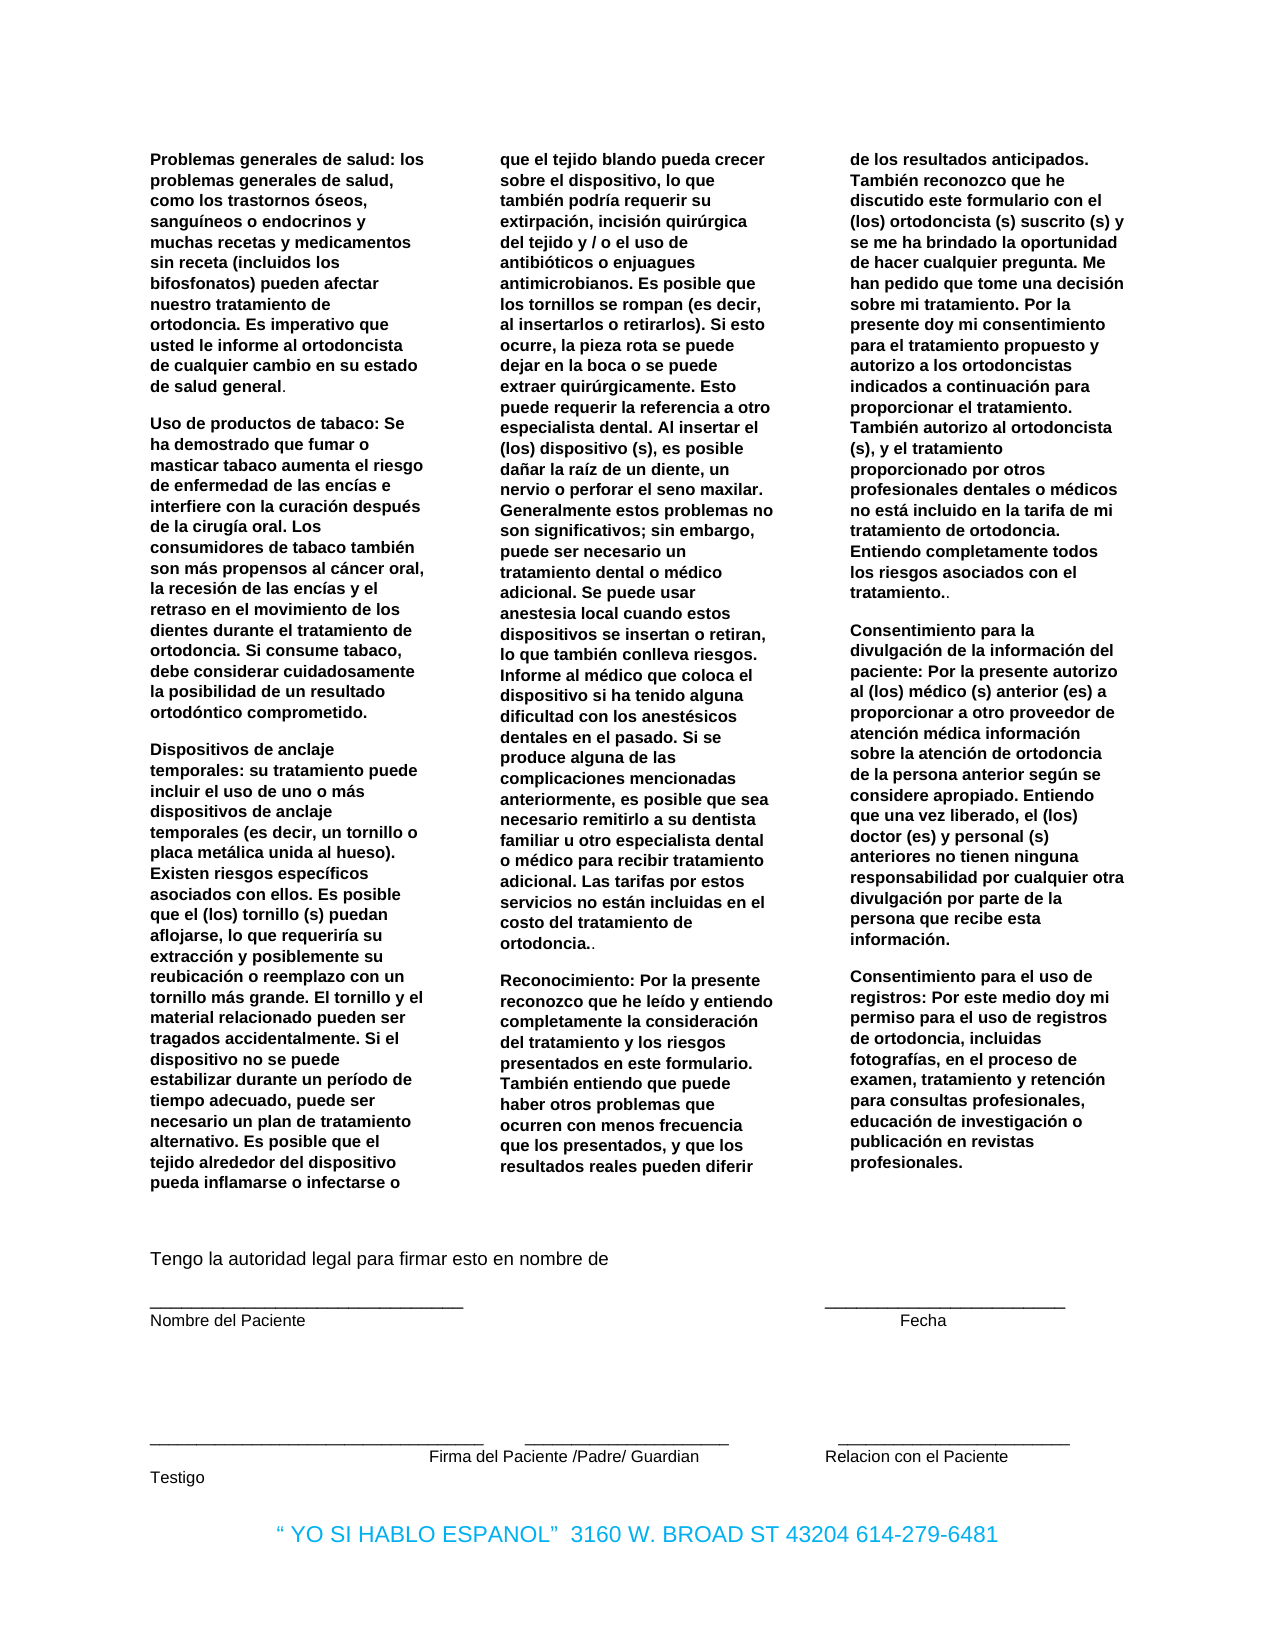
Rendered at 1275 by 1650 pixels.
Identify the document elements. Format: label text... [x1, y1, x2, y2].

text Dispositivos de anclaje temporales: su tratamiento puede incluir el uso de uno o más dispositivos de anclaje temporales (es decir, un tornillo o placa metálica unida al hueso). Existen riesgos específicos asociados con ellos. Es posible que el (los) tornillo (s) puedan aflojarse, lo que requeriría su extracción y posiblemente su reubicación o reemplazo con un tornillo más grande. El tornillo y el material relacionado pueden ser tragados accidentalmente. Si el dispositivo no se puede estabilizar durante un período de tiempo adecuado, puede ser necesario un plan de tratamiento alternativo. Es posible que el tejido alrededor del dispositivo pueda inflamarse o infectarse o que el tejido blando pueda crecer sobre el dispositivo, lo que también podría requerir su extirpación, incisión quirúrgica del tejido y / o el uso de antibióticos o enjuagues antimicrobianos. Es posible que los tornillos se rompan (es decir, al insertarlos o retirarlos). Si esto ocurre, la pieza rota se puede dejar en la boca o se puede extraer quirúrgicamente. Esto puede requerir la referencia a otro especialista dental. Al insertar el (los) dispositivo (s), es posible dañar la raíz de un diente, un nervio o perforar el seno maxilar. Generalmente estos problemas no son significativos; sin embargo, puede ser necesario un tratamiento dental o médico adicional. Se puede usar anestesia local cuando estos dispositivos se insertan o retiran, lo que también conlleva riesgos. Informe al médico que coloca el dispositivo si ha tenido alguna dificultad con los anestésicos dentales en el pasado. Si se produce alguna de las complicaciones mencionadas anteriormente, es posible que sea necesario remitirlo a su dentista familiar u otro especialista dental o médico para recibir tratamiento adicional. Las tarifas por estos servicios no están incluidas en el costo del tratamiento de ortodoncia.. [500, 150, 775, 953]
text Consentimiento para el uso de registros: Por este medio doy mi permiso para el uso de registros de ortodoncia, incluidas fotografías, en el proceso de examen, tratamiento y retención para consultas profesionales, educación de investigación o publicación en revistas profesionales. [850, 967, 1125, 1172]
text Reconocimiento: Por la presente reconozco que he leído y entiendo completamente la consideración del tratamiento y los riesgos presentados en este formulario. También entiendo que puede haber otros problemas que ocurren con menos frecuencia que los presentados, y que los resultados reales pueden diferir de los resultados anticipados. También reconozco que he discutido este formulario con el (los) ortodoncista (s) suscrito (s) y se me ha brindado la oportunidad de hacer cualquier pregunta. Me han pedido que tome una decisión sobre mi tratamiento. Por la presente doy mi consentimiento para el tratamiento propuesto y autorizo a los ortodoncistas indicados a continuación para proporcionar el tratamiento. También autorizo al ortodoncista (s), y el tratamiento proporcionado por otros profesionales dentales o médicos no está incluido en la tarifa de mi tratamiento de ortodoncia. Entiendo completamente todos los riesgos asociados con el tratamiento.. [850, 150, 1125, 602]
text Tengo la autoridad legal para firmar esto en nombre de [150, 1248, 1125, 1269]
text ______________________________ _______________________ Nombre del Paciente Fecha [150, 1288, 1125, 1371]
text Consentimiento para la divulgación de la información del paciente: Por la presente autorizo al (los) médico (s) anterior (es) a proporcionar a otro proveedor de atención médica información sobre la atención de ortodoncia de la persona anterior según se considere apropiado. Entiendo que una vez liberado, el (los) doctor (es) y personal (s) anteriores no tienen ninguna responsabilidad por cualquier otra divulgación por parte de la persona que recibe esta información. [850, 620, 1125, 949]
text Problemas generales de salud: los problemas generales de salud, como los trastornos óseos, sanguíneos o endocrinos y muchas recetas y medicamentos sin receta (incluidos los bifosfonatos) pueden afectar nuestro tratamiento de ortodoncia. Es imperativo que usted le informe al ortodoncista de cualquier cambio en su estado de salud general. [150, 150, 425, 396]
text ____________________________________ ______________________ _________________________ Firma del Paciente /Padre/ Guardian Relacion con el Paciente Testigo [150, 1427, 1125, 1487]
text Uso de productos de tabaco: Se ha demostrado que fumar o masticar tabaco aumenta el riesgo de enfermedad de las encías e interfiere con la curación después de la cirugía oral. Los consumidores de tabaco también son más propensos al cáncer oral, la recesión de las encías y el retraso en el movimiento de los dientes durante el tratamiento de ortodoncia. Si consume tabaco, debe considerar cuidadosamente la posibilidad de un resultado ortodóntico comprometido. [150, 414, 425, 722]
text Dispositivos de anclaje temporales: su tratamiento puede incluir el uso de uno o más dispositivos de anclaje temporales (es decir, un tornillo o placa metálica unida al hueso). Existen riesgos específicos asociados con ellos. Es posible que el (los) tornillo (s) puedan aflojarse, lo que requeriría su extracción y posiblemente su reubicación o reemplazo con un tornillo más grande. El tornillo y el material relacionado pueden ser tragados accidentalmente. Si el dispositivo no se puede estabilizar durante un período de tiempo adecuado, puede ser necesario un plan de tratamiento alternativo. Es posible que el tejido alrededor del dispositivo pueda inflamarse o infectarse o que el tejido blando pueda crecer sobre el dispositivo, lo que también podría requerir su extirpación, incisión quirúrgica del tejido y / o el uso de antibióticos o enjuagues antimicrobianos. Es posible que los tornillos se rompan (es decir, al insertarlos o retirarlos). Si esto ocurre, la pieza rota se puede dejar en la boca o se puede extraer quirúrgicamente. Esto puede requerir la referencia a otro especialista dental. Al insertar el (los) dispositivo (s), es posible dañar la raíz de un diente, un nervio o perforar el seno maxilar. Generalmente estos problemas no son significativos; sin embargo, puede ser necesario un tratamiento dental o médico adicional. Se puede usar anestesia local cuando estos dispositivos se insertan o retiran, lo que también conlleva riesgos. Informe al médico que coloca el dispositivo si ha tenido alguna dificultad con los anestésicos dentales en el pasado. Si se produce alguna de las complicaciones mencionadas anteriormente, es posible que sea necesario remitirlo a su dentista familiar u otro especialista dental o médico para recibir tratamiento adicional. Las tarifas por estos servicios no están incluidas en el costo del tratamiento de ortodoncia.. [150, 740, 425, 1192]
